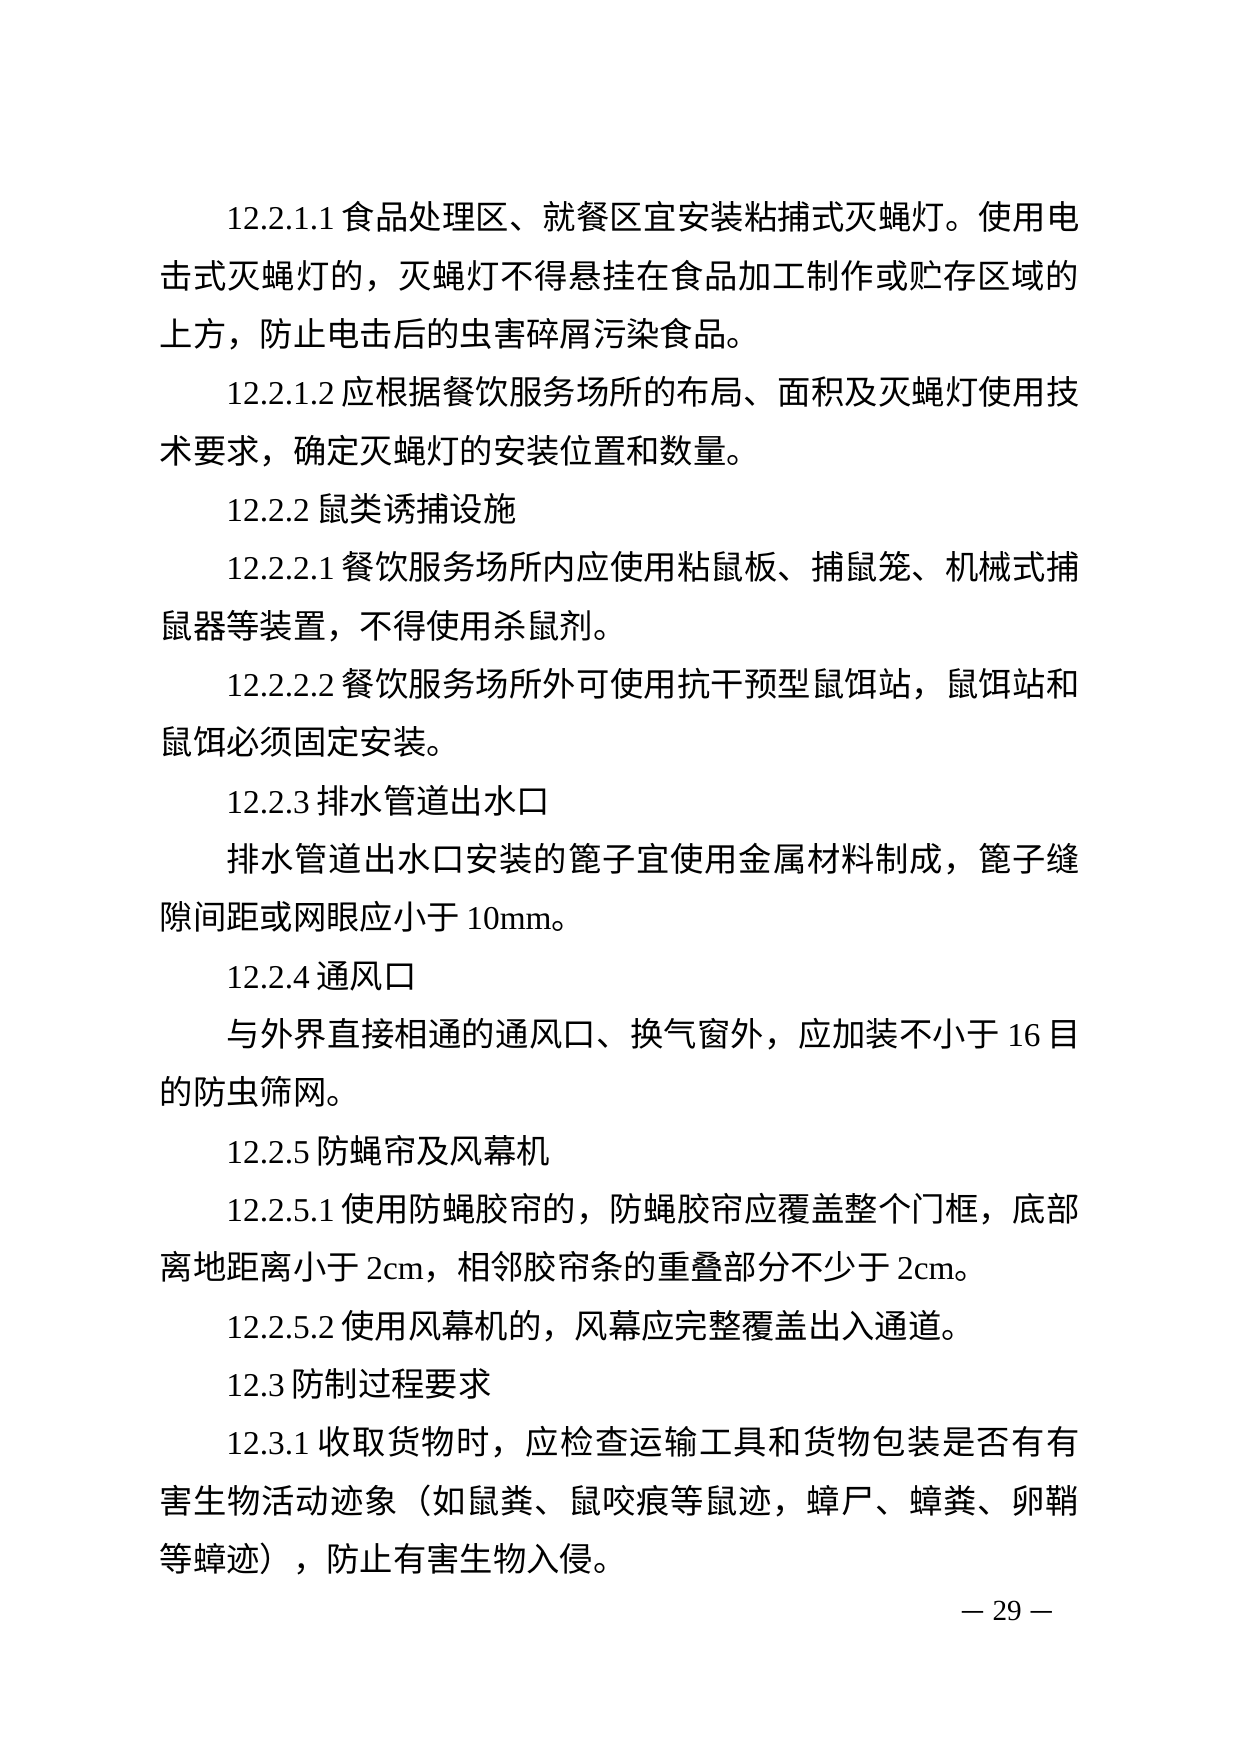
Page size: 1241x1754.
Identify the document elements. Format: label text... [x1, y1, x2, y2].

subtitle 12.3防制过程要求 [159, 1350, 1081, 1408]
text 12.2.1.2应根据餐饮服务场所的布局、面积及灭蝇灯使用技术要求，确定灭蝇灯的安装位置和数量。 [159, 358, 1081, 475]
text 与外界直接相通的通风口、换气窗外，应加装不小于16目的防虫筛网。 [159, 1000, 1081, 1116]
text 12.2.5.1使用防蝇胶帘的，防蝇胶帘应覆盖整个门框，底部离地距离小于2cm，相邻胶帘条的重叠部分不少于2cm。 [159, 1175, 1081, 1291]
text 排水管道出水口安装的篦子宜使用金属材料制成，篦子缝隙间距或网眼应小于10mm。 [159, 825, 1081, 941]
text 12.2.1.1食品处理区、就餐区宜安装粘捕式灭蝇灯。使用电击式灭蝇灯的，灭蝇灯不得悬挂在食品加工制作或贮存区域的上方，防止电击后的虫害碎屑污染食品。 [159, 183, 1081, 358]
text 12.2.3排水管道出水口 [159, 766, 1081, 825]
text 12.2.4通风口 [159, 941, 1081, 1000]
text 12.2.5防蝇帘及风幕机 [159, 1116, 1081, 1175]
text 12.2.2.2餐饮服务场所外可使用抗干预型鼠饵站，鼠饵站和鼠饵必须固定安装。 [159, 650, 1081, 766]
text 12.3.1收取货物时，应检查运输工具和货物包装是否有有害生物活动迹象（如鼠粪、鼠咬痕等鼠迹，蟑尸、蟑粪、卵鞘等蟑迹），防止有害生物入侵。 [159, 1408, 1081, 1583]
text 12.2.2.1餐饮服务场所内应使用粘鼠板、捕鼠笼、机械式捕鼠器等装置，不得使用杀鼠剂。 [159, 533, 1081, 650]
text 12.2.2鼠类诱捕设施 [159, 475, 1081, 533]
text 12.2.5.2使用风幕机的，风幕应完整覆盖出入通道。 [159, 1291, 1081, 1350]
